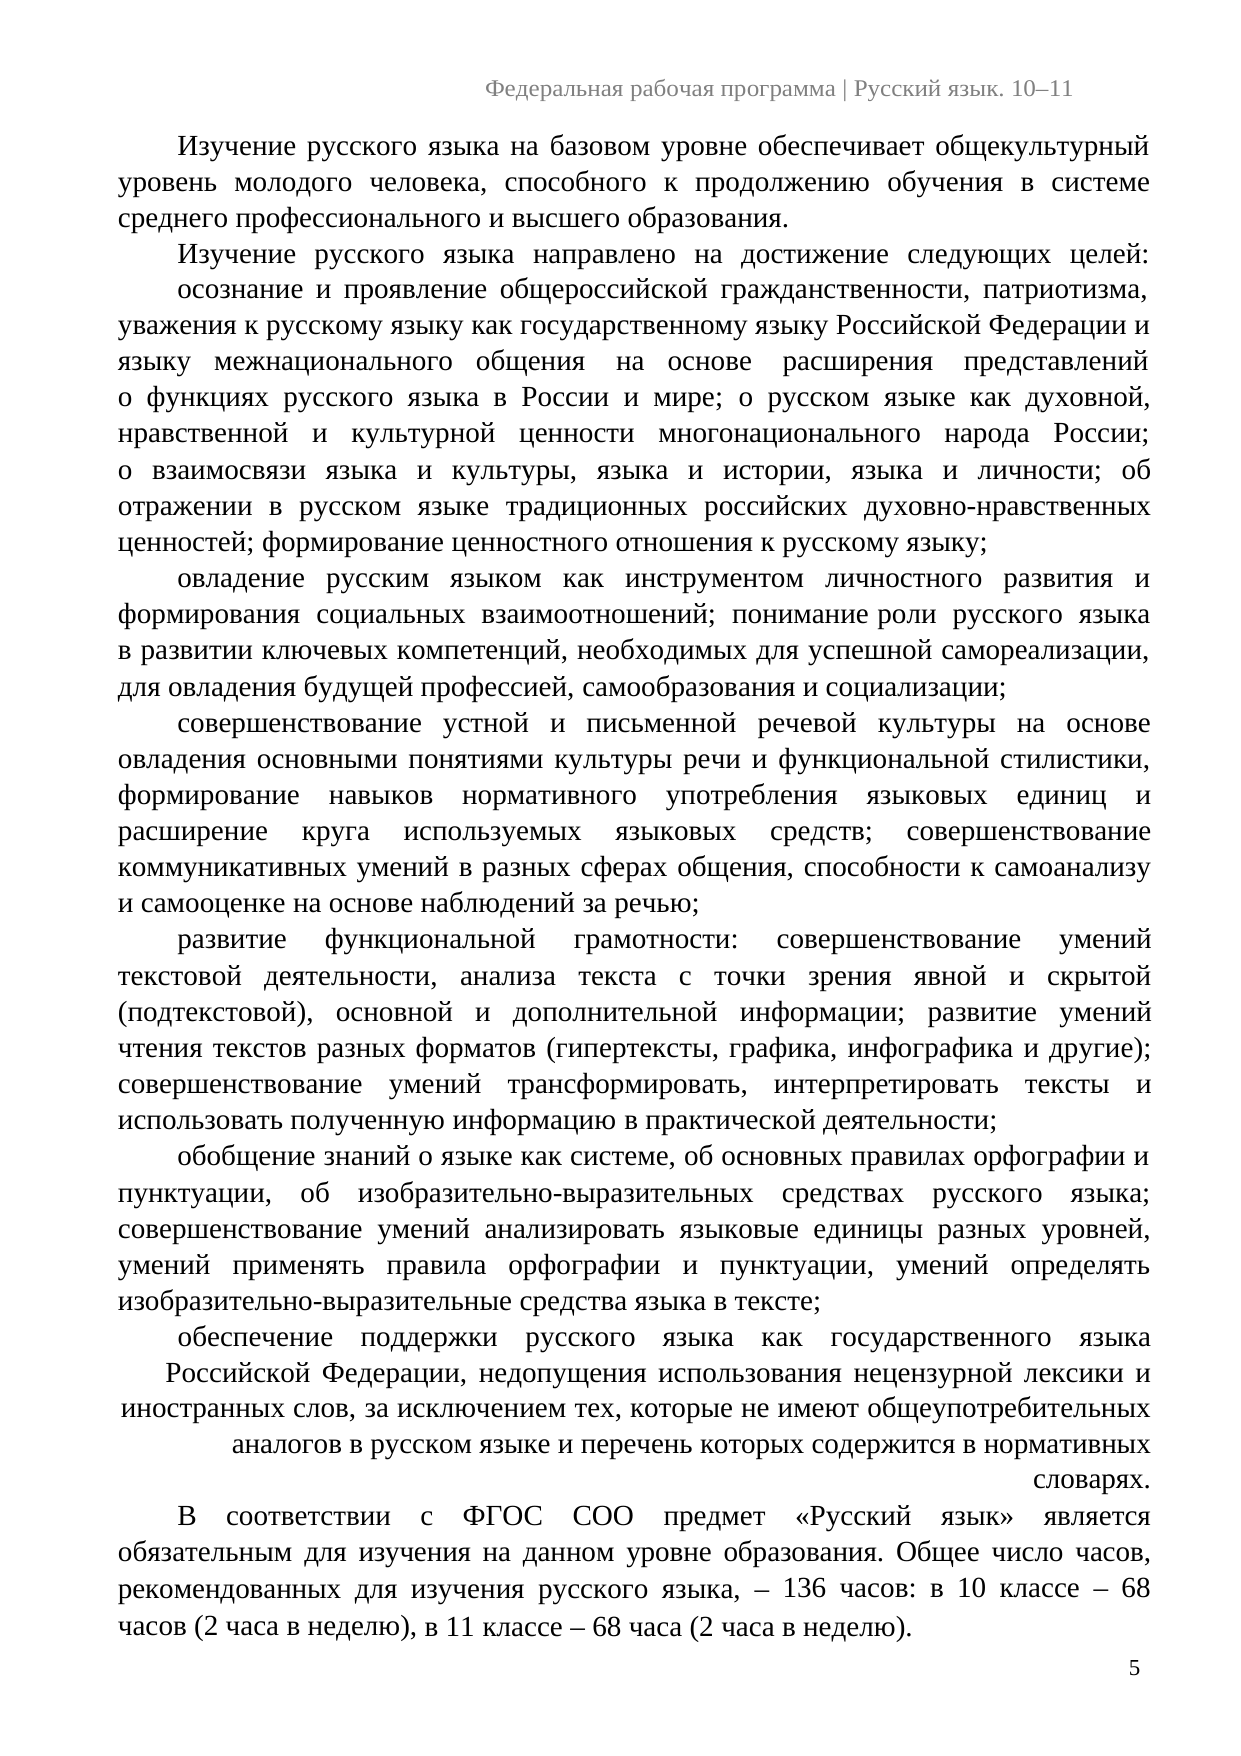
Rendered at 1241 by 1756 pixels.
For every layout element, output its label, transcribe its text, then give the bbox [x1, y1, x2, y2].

text Изучение русского языка направлено на достижение следующих целей: осознание и проявление общероссийской гражданственности, патриотизма, [177, 236, 1150, 305]
text развитие функциональной грамотности: совершенствование умений текстовой деятельности, анализа текста с точки зрения явной и скрытой (подтекстовой), основной и дополнительной информации; развитие умений чтения текстов разных форматов (гипертексты, графика, инфографика и другие); совершенствование умений трансформировать, интерпретировать тексты и использовать полученную информацию в практической деятельности; [118, 922, 1152, 1136]
text Изучение русского языка на базовом уровне обеспечивает общекультурный уровень молодого человека, способного к продолжению обучения в системе среднего профессионального и высшего образования. [118, 128, 1150, 233]
text овладение русским языком как инструментом личностного развития и формирования социальных взаимоотношений; понимание роли русского языка в развитии ключевых компетенций, необходимых для успешной самореализации, для овладения будущей профессией, самообразования и социализации; [118, 560, 1150, 702]
text уважения к русскому языку как государственному языку Российской Федерации и языку межнационального общения на основе расширения представлений о функциях русского языка в России и мире; о русском языке как духовной, нравственной и культурной ценности многонационального народа России; о взаимосвязи языка и культуры, языка и истории, языка и личности; об отражении в русском языке традиционных российских духовно-нравственных ценностей; формирование ценностного отношения к русскому языку; [118, 307, 1151, 558]
text В соответствии с ФГОС СОО предмет «Русский язык» является обязательным для изучения на данном уровне образования. Общее число часов, рекомендованных для изучения русского языка, – 136 часов: в 10 классе – 68 часов (2 часа в неделю), в 11 классе – 68 часа (2 часа в неделю). [118, 1498, 1151, 1642]
text обобщение знаний о языке как системе, об основных правилах орфографии и пунктуации, об изобразительно-выразительных средствах русского языка; совершенствование умений анализировать языковые единицы разных уровней, умений применять правила орфографии и пунктуации, умений определять изобразительно-выразительные средства языка в тексте; [118, 1138, 1150, 1317]
text обеспечение поддержки русского языка как государственного языка Российской Федерации, недопущения использования нецензурной лексики и иностранных слов, за исключением тех, которые не имеют общеупотребительных аналогов в русском языке и перечень которых содержится в нормативных словарях. [118, 1319, 1151, 1495]
text совершенствование устной и письменной речевой культуры на основе овладения основными понятиями культуры речи и функциональной стилистики, формирование навыков нормативного употребления языковых единиц и расширение круга используемых языковых средств; совершенствование коммуникативных умений в разных сферах общения, способности к самоанализу и самооценке на основе наблюдений за речью; [118, 705, 1151, 919]
